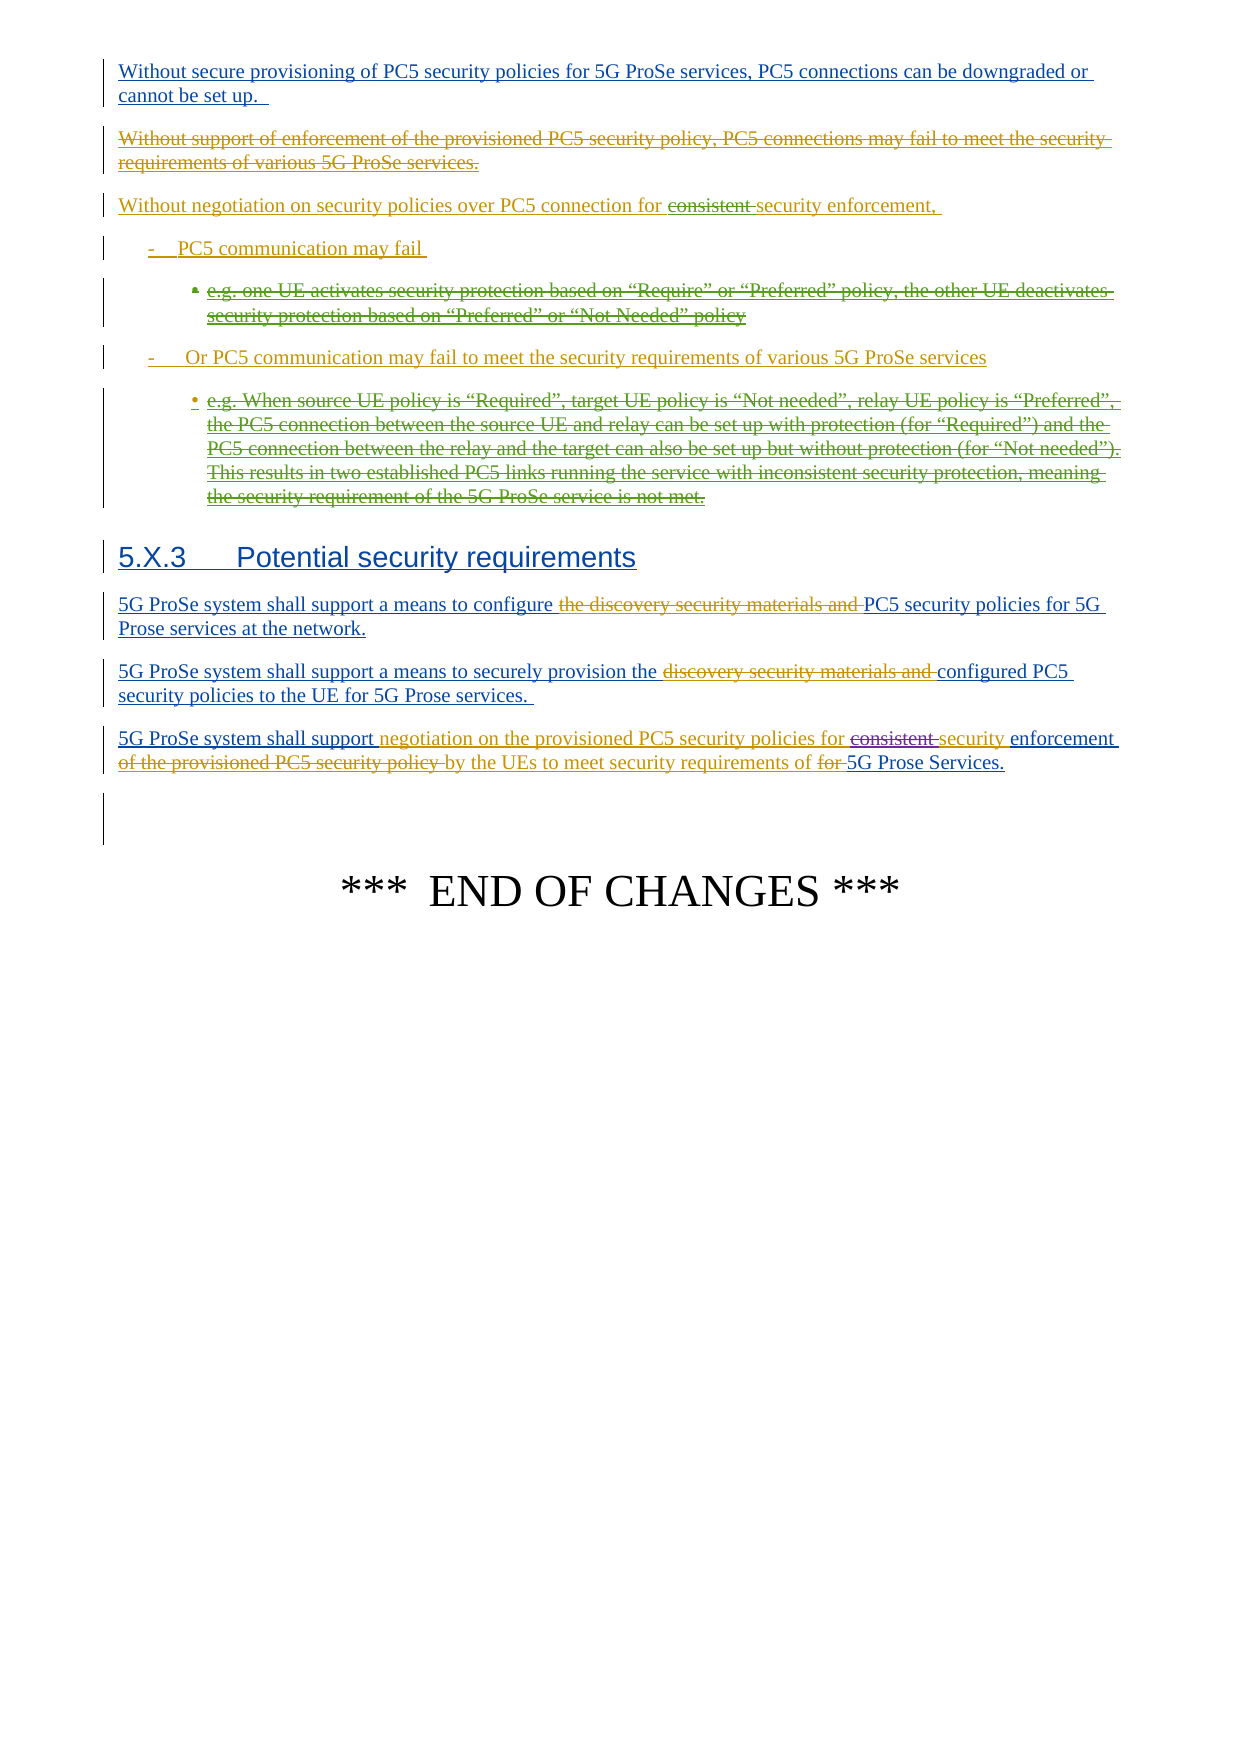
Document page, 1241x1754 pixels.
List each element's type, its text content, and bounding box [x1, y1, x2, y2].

text *** END OF CHANGES *** [118, 864, 1122, 917]
